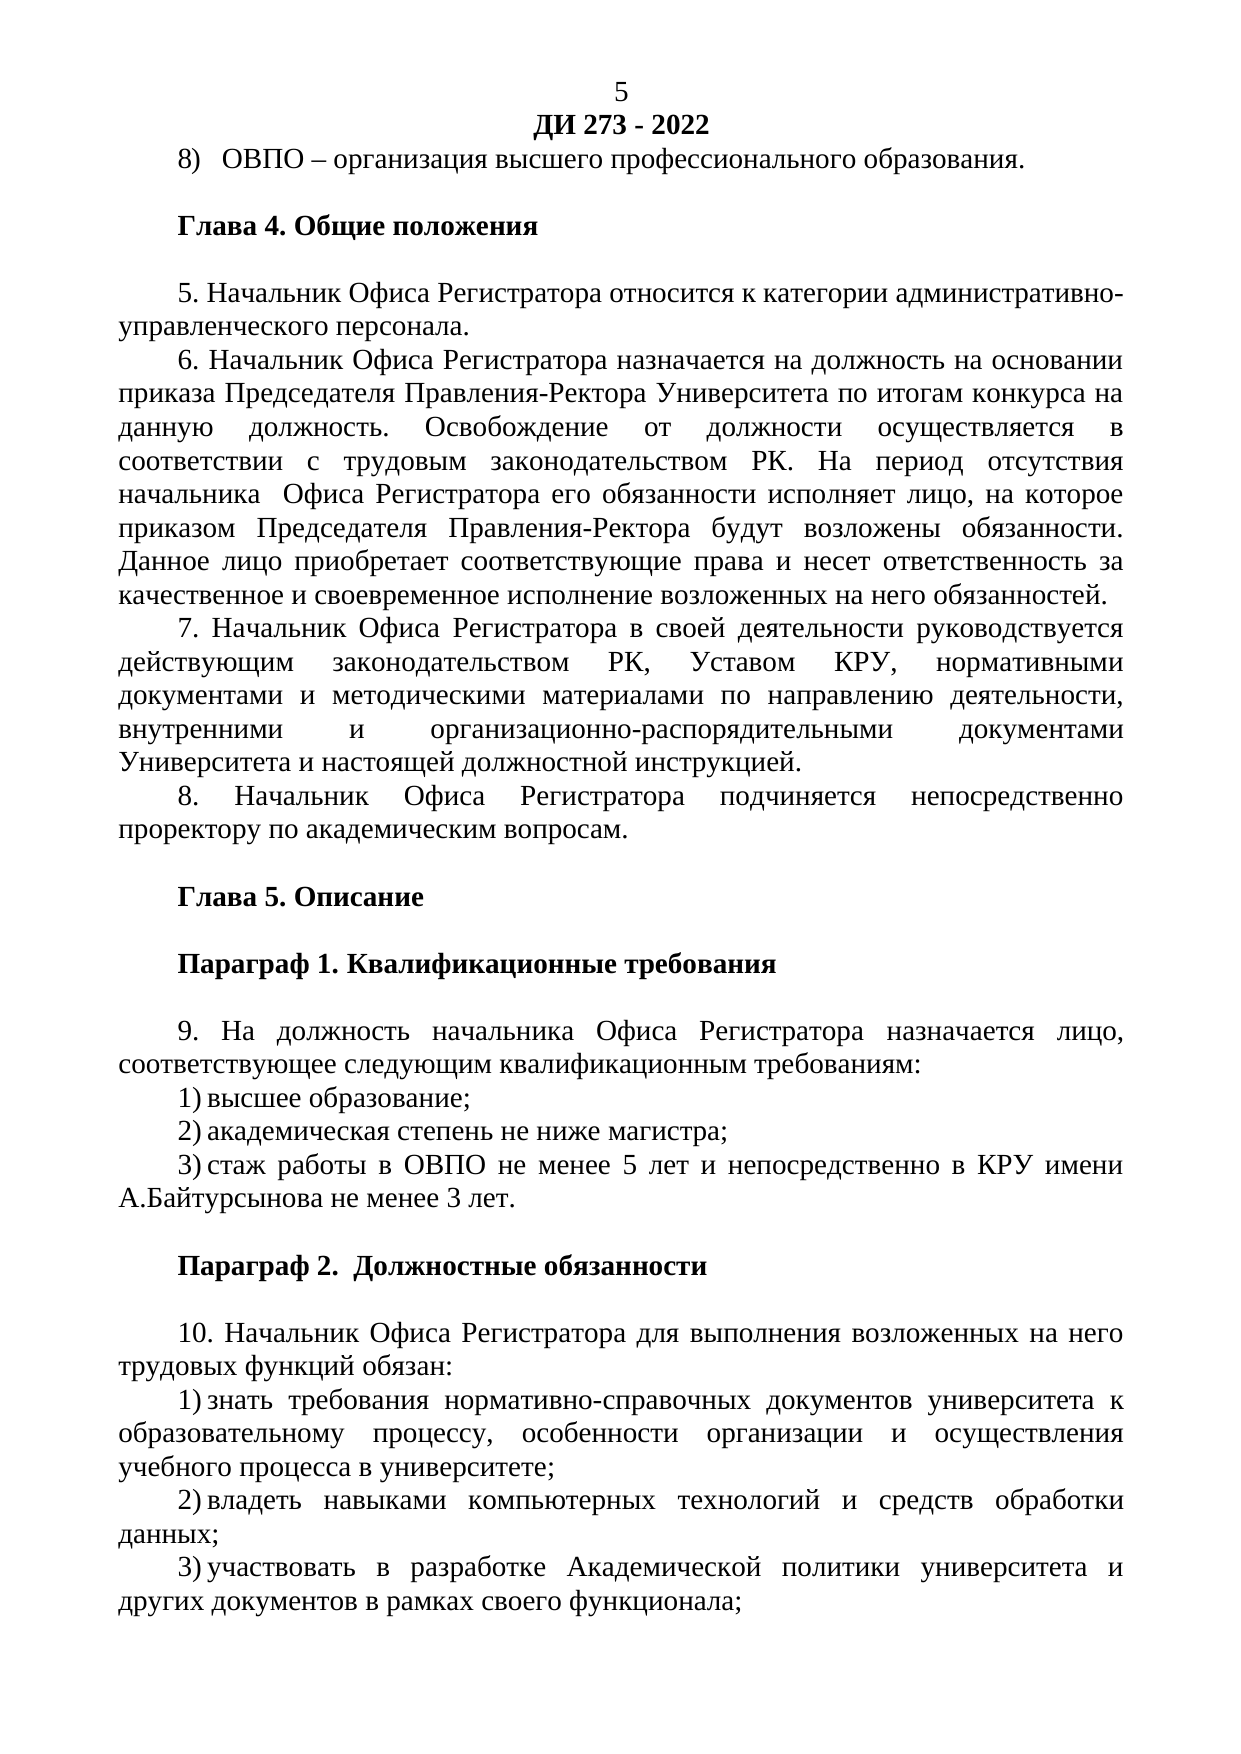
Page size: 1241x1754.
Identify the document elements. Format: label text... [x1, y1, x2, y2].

list знать требования нормативно-справочных документов университета к образовательному процессу, особенности организации и осуществления учебного процесса в университете; [118, 1382, 1124, 1482]
list владеть навыками компьютерных технологий и средств обработки данных; [118, 1482, 1124, 1549]
list академическая степень не ниже магистра; [118, 1113, 1124, 1147]
list ОВПО – организация высшего профессионального образования. [118, 141, 1124, 174]
list высшее образование; [118, 1080, 1124, 1113]
text 5. Начальник Офиса Регистратора относится к категории административно-управленческого персонала. [118, 275, 1124, 342]
text 8. Начальник Офиса Регистратора подчиняется непосредственно проректору по академическим вопросам. [118, 778, 1124, 845]
text Глава 5. Описание [118, 879, 1124, 912]
text Глава 4. Общие положения [118, 208, 1124, 241]
list стаж работы в ОВПО не менее 5 лет и непосредственно в КРУ имени А.Байтурсынова не менее 3 лет. [118, 1147, 1124, 1214]
text 6. Начальник Офиса Регистратора назначается на должность на основании приказа Председателя Правления-Ректора Университета по итогам конкурса на данную должность. Освобождение от должности осуществляется в соответствии с трудовым законодательством РК. На период отсутствия начальника Офиса Регистратора его обязанности исполняет лицо, на которое приказом Председателя Правления-Ректора будут возложены обязанности. Данное лицо приобретает соответствующие права и несет ответственность за качественное и своевременное исполнение возложенных на него обязанностей. [118, 342, 1124, 610]
text Параграф 2. Должностные обязанности [118, 1248, 1124, 1281]
text Параграф 1. Квалификационные требования [118, 946, 1124, 979]
text 10. Начальник Офиса Регистратора для выполнения возложенных на него трудовых функций обязан: [118, 1315, 1124, 1382]
text 7. Начальник Офиса Регистратора в своей деятельности руководствуется действующим законодательством РК, Уставом КРУ, нормативными документами и методическими материалами по направлению деятельности, внутренними и организационно-распорядительными документами Университета и настоящей должностной инструкцией. [118, 610, 1124, 778]
text 9. На должность начальника Офиса Регистратора назначается лицо, соответствующее следующим квалификационным требованиям: [118, 1013, 1124, 1080]
list участвовать в разработке Академической политики университета и других документов в рамках своего функционала; [118, 1549, 1124, 1617]
